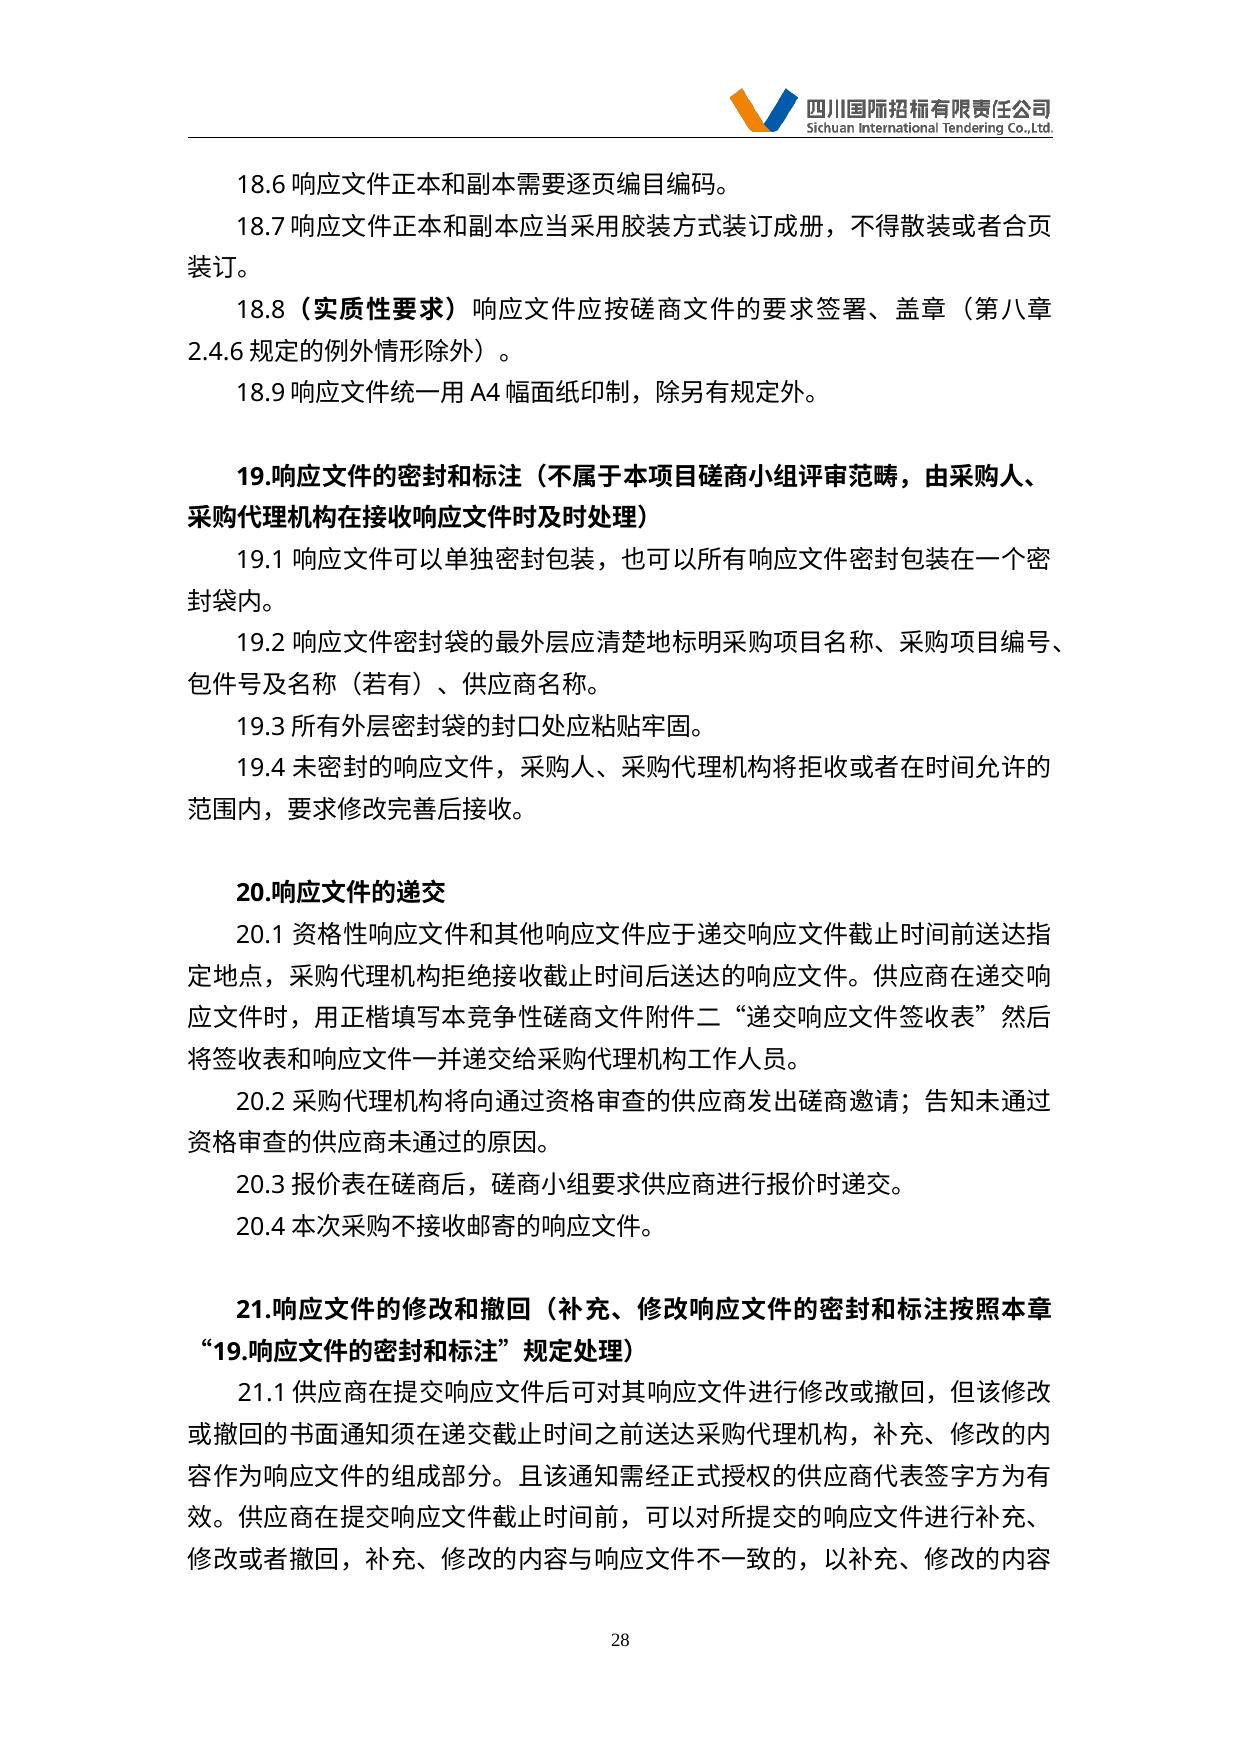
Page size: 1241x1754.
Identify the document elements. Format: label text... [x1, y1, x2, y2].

text 19.4 未密封的响应文件，采购人、采购代理机构将拒收或者在时间允许的范围内，要求修改完善后接收。 [187, 743, 1053, 827]
text 20.3 报价表在磋商后，磋商小组要求供应商进行报价时递交。 [187, 1160, 1053, 1202]
text 19.2 响应文件密封袋的最外层应清楚地标明采购项目名称、采购项目编号、包件号及名称（若有）、供应商名称。 [187, 618, 1053, 702]
text 18.8（实质性要求）响应文件应按磋商文件的要求签署、盖章（第八章2.4.6规定的例外情形除外）。 [187, 285, 1053, 368]
picture [729, 88, 1053, 135]
text 19.响应文件的密封和标注（不属于本项目磋商小组评审范畴，由采购人、采购代理机构在接收响应文件时及时处理） [187, 452, 1053, 535]
text 18.9响应文件统一用A4幅面纸印制，除另有规定外。 [187, 368, 1053, 410]
text 19.1 响应文件可以单独密封包装，也可以所有响应文件密封包装在一个密封袋内。 [187, 535, 1053, 618]
text 20.响应文件的递交 [187, 868, 1053, 910]
text 20.4 本次采购不接收邮寄的响应文件。 [187, 1202, 1053, 1243]
text 20.1 资格性响应文件和其他响应文件应于递交响应文件截止时间前送达指定地点，采购代理机构拒绝接收截止时间后送达的响应文件。供应商在递交响应文件时，用正楷填写本竞争性磋商文件附件二“递交响应文件签收表”然后将签收表和响应文件一并递交给采购代理机构工作人员。 [187, 910, 1053, 1077]
text 19.3 所有外层密封袋的封口处应粘贴牢固。 [187, 702, 1053, 743]
text 20.2 采购代理机构将向通过资格审查的供应商发出磋商邀请；告知未通过资格审查的供应商未通过的原因。 [187, 1077, 1053, 1160]
text 18.7响应文件正本和副本应当采用胶装方式装订成册，不得散装或者合页装订。 [187, 202, 1053, 285]
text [187, 1368, 1053, 1577]
text 21.响应文件的修改和撤回（补充、修改响应文件的密封和标注按照本章“19.响应文件的密封和标注”规定处理） [187, 1285, 1053, 1368]
text 18.6响应文件正本和副本需要逐页编目编码。 [187, 160, 1053, 202]
